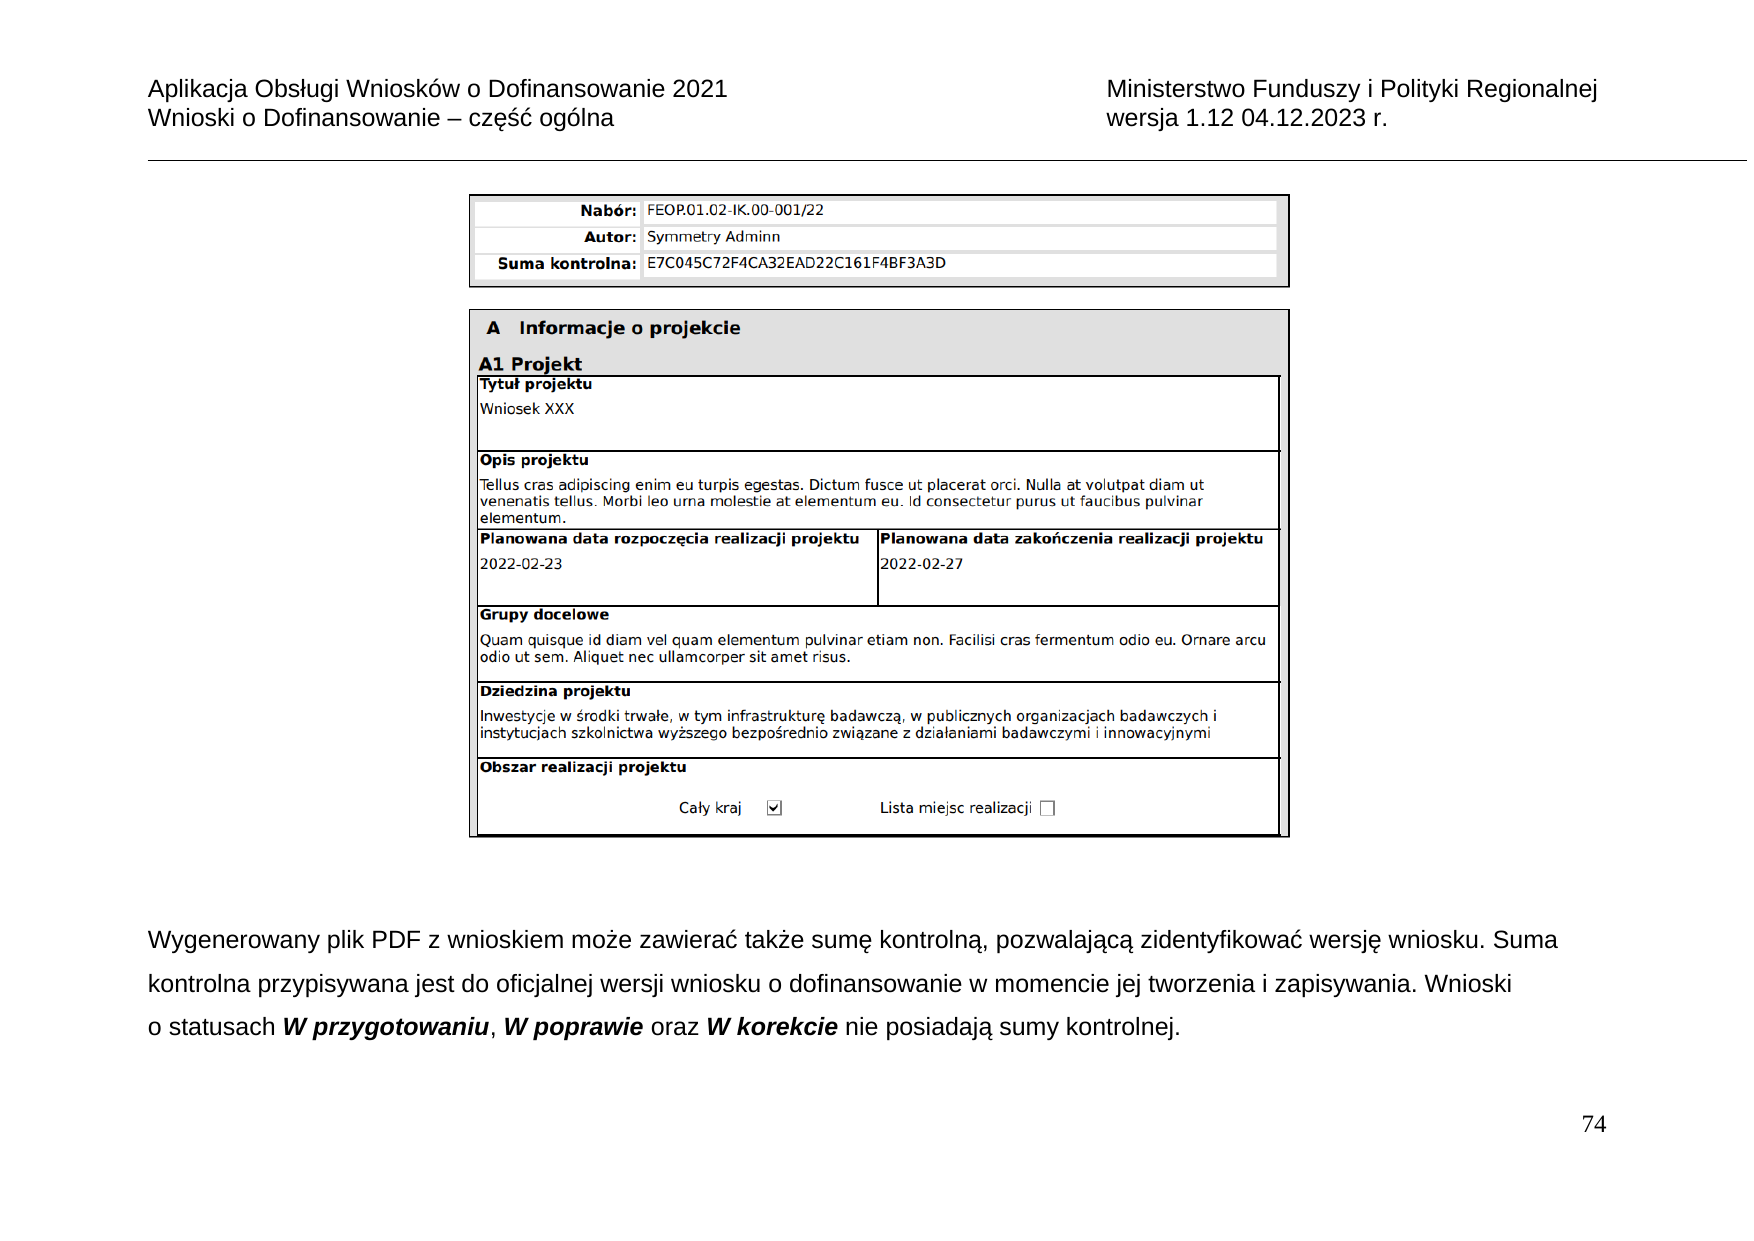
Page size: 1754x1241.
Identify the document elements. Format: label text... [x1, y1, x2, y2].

picture [455, 189, 1299, 868]
text Wygenerowany plik PDF z wnioskiem może zawierać także sumę kontrolną, pozwalającą zidentyfikować wersję wniosku. Suma kontrolna przypisywana jest do oficjalnej wersji wniosku o dofinansowanie w momencie jej tworzenia i zapisywania. Wnioski o statusach W przygotowaniu, W poprawie oraz W korekcie nie posiadają sumy kontrolnej. [148, 925, 1606, 1040]
